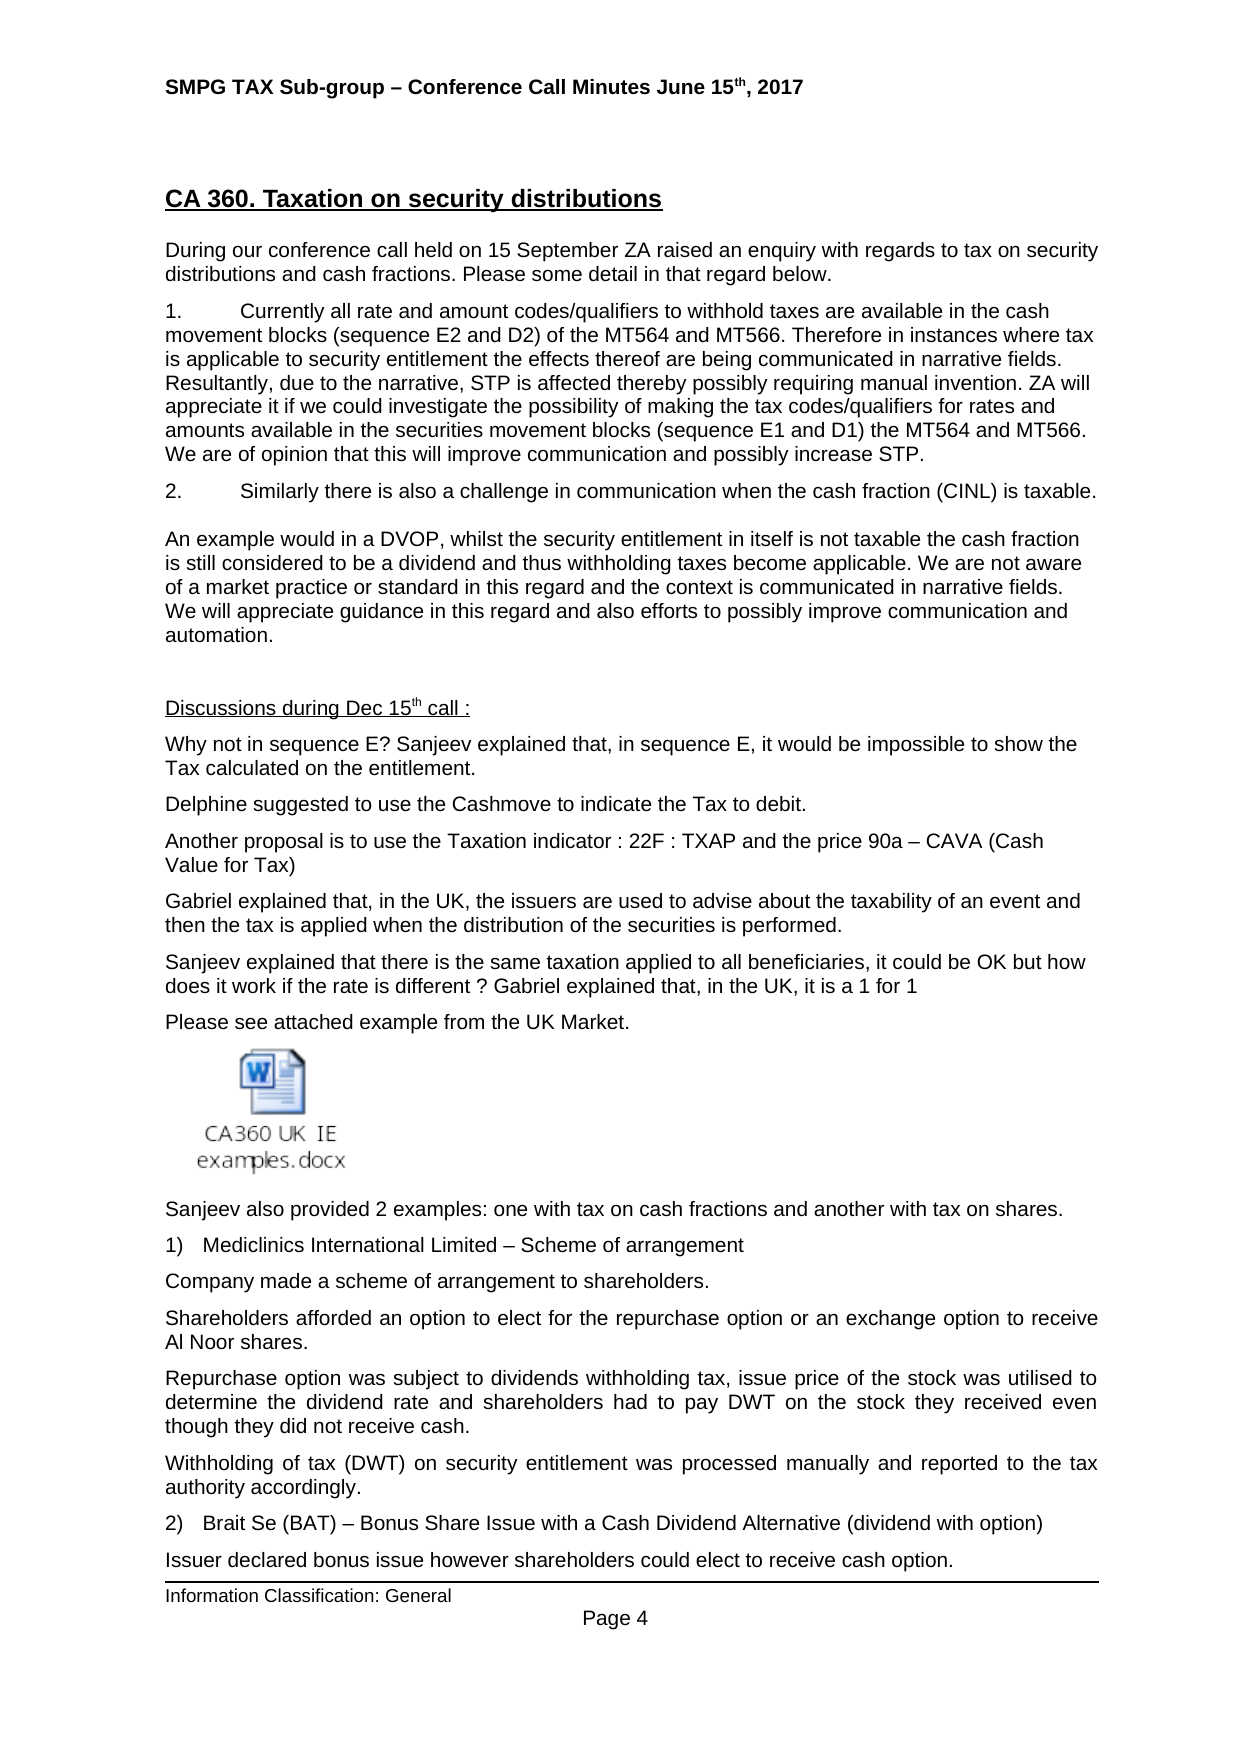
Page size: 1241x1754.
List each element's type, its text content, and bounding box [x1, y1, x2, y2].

list Mediclinics International Limited – Scheme of arrangement [165, 1233, 1099, 1257]
text Company made a scheme of arrangement to shareholders. [165, 1269, 1099, 1293]
text Repurchase option was subject to dividends withholding tax, issue price of the stock was utilised to determine the dividend rate and shareholders had to pay DWT on the stock they received even though they did not receive cash. [165, 1366, 1099, 1438]
text Shareholders afforded an option to elect for the repurchase option or an exchange option to receive Al Noor shares. [165, 1306, 1099, 1354]
text Gabriel explained that, in the UK, the issuers are used to advise about the taxability of an event and then the tax is applied when the distribution of the securities is performed. [165, 889, 1099, 937]
text 2. Similarly there is also a challenge in communication when the cash fraction (CINL) is taxable. An example would in a DVOP, whilst the security entitlement in itself is not taxable the cash fraction is still considered to be a dividend and thus withholding taxes become applicable. We are not aware of a market practice or standard in this regard and the context is communicated in narrative fields. We will appreciate guidance in this regard and also efforts to possibly improve communication and automation. [165, 479, 1099, 646]
text During our conference call held on 15 September ZA raised an enquiry with regards to tax on security distributions and cash fractions. Please some detail in that regard below. [165, 238, 1099, 286]
text Another proposal is to use the Taxation indicator : 22F : TXAP and the price 90a – CAVA (Cash Value for Tax) [165, 829, 1099, 877]
text 1. Currently all rate and amount codes/qualifiers to withhold taxes are available in the cash movement blocks (sequence E2 and D2) of the MT564 and MT566. Therefore in instances where tax is applicable to security entitlement the effects thereof are being communicated in narrative fields. Resultantly, due to the narrative, STP is affected thereby possibly requiring manual invention. ZA will appreciate it if we could investigate the possibility of making the tax codes/qualifiers for rates and amounts available in the securities movement blocks (sequence E1 and D1) the MT564 and MT566. We are of opinion that this will improve communication and possibly increase STP. [165, 298, 1099, 466]
text Delphine suggested to use the Cashmove to indicate the Tax to debit. [165, 792, 1099, 816]
text Withholding of tax (DWT) on security entitlement was processed manually and reported to the tax authority accordingly. [165, 1451, 1099, 1498]
text Why not in sequence E? Sanjeev explained that, in sequence E, it would be impossible to show the Tax calculated on the entitlement. [165, 732, 1099, 780]
list Brait Se (BAT) – Bonus Share Issue with a Cash Dividend Alternative (dividend with option) [165, 1511, 1099, 1535]
text Discussions during Dec 15th call : [165, 695, 1099, 719]
text Please see attached example from the UK Market. [165, 1010, 1099, 1034]
subtitle CA 360. Taxation on security distributions [165, 184, 1099, 213]
text Issuer declared bonus issue however shareholders could elect to receive cash option. [165, 1547, 1099, 1571]
text Sanjeev explained that there is the same taxation applied to all beneficiaries, it could be OK but how does it work if the rate is different ? Gabriel explained that, in the UK, it is a 1 for 1 [165, 949, 1099, 997]
text Sanjeev also provided 2 examples: one with tax on cash fractions and another with tax on shares. [165, 1196, 1099, 1220]
